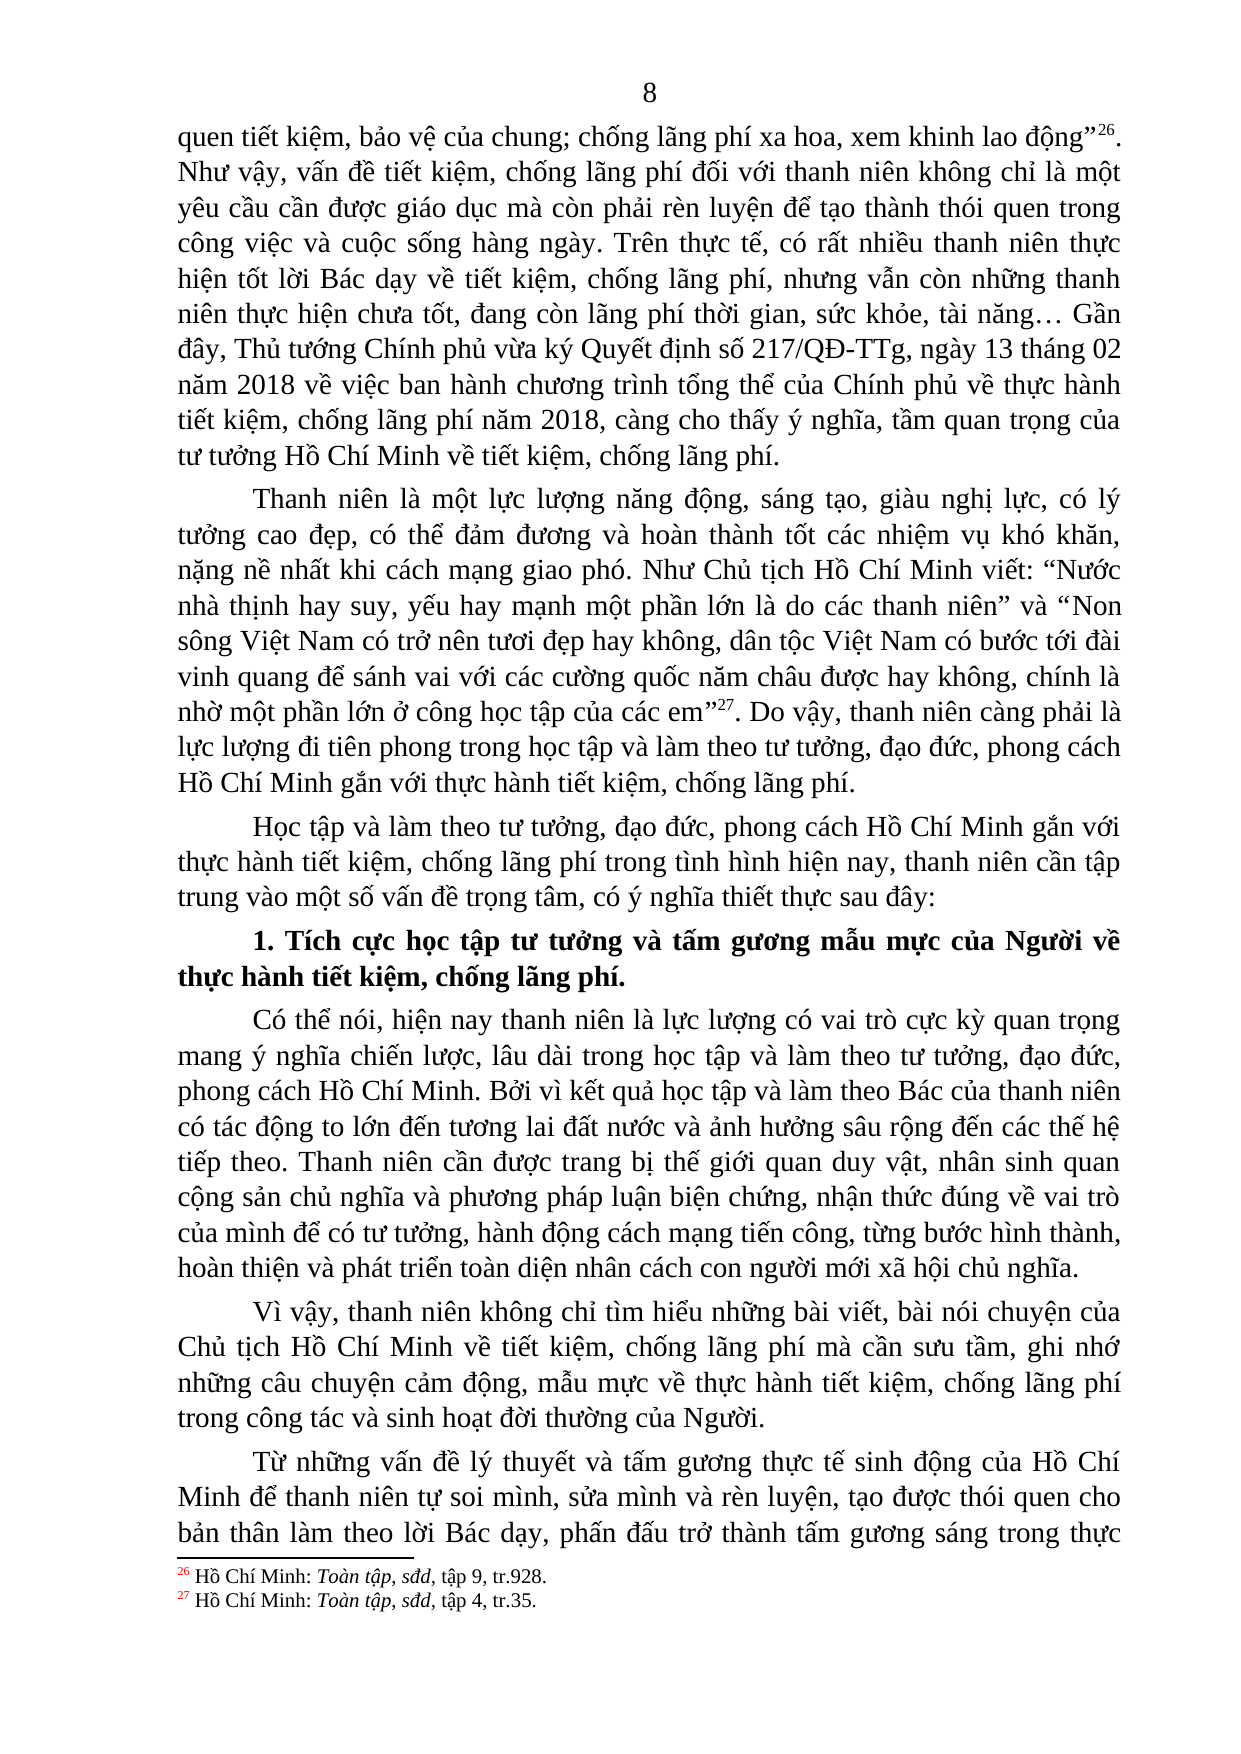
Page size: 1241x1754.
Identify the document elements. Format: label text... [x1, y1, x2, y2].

text 1. Tích cực học tập tư tưởng và tấm gương mẫu mực của Người về thực hành tiết kiệm, chống lãng phí. [177, 922, 1122, 993]
text Có thể nói, hiện nay thanh niên là lực lượng có vai trò cực kỳ quan trọng mang ý nghĩa chiến lược, lâu dài trong học tập và làm theo tư tưởng, đạo đức, phong cách Hồ Chí Minh. Bởi vì kết quả học tập và làm theo Bác của thanh niên có tác động to lớn đến tương lai đất nước và ảnh hưởng sâu rộng đến các thế hệ tiếp theo. Thanh niên cần được trang bị thế giới quan duy vật, nhân sinh quan cộng sản chủ nghĩa và phương pháp luận biện chứng, nhận thức đúng về vai trò của mình để có tư tưởng, hành động cách mạng tiến công, từng bước hình thành, hoàn thiện và phát triển toàn diện nhân cách con người mới xã hội chủ nghĩa. [177, 1001, 1122, 1285]
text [177, 118, 1122, 472]
text Học tập và làm theo tư tưởng, đạo đức, phong cách Hồ Chí Minh gắn với thực hành tiết kiệm, chống lãng phí trong tình hình hiện nay, thanh niên cần tập trung vào một số vấn đề trọng tâm, có ý nghĩa thiết thực sau đây: [177, 808, 1122, 914]
text Vì vậy, thanh niên không chỉ tìm hiểu những bài viết, bài nói chuyện của Chủ tịch Hồ Chí Minh về tiết kiệm, chống lãng phí mà cần sưu tầm, ghi nhớ những câu chuyện cảm động, mẫu mực về thực hành tiết kiệm, chống lãng phí trong công tác và sinh hoạt đời thường của Người. [177, 1293, 1122, 1435]
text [177, 1443, 1122, 1549]
text Thanh niên là một lực lượng năng động, sáng tạo, giàu nghị lực, có lý tưởng cao đẹp, có thể đảm đương và hoàn thành tốt các nhiệm vụ khó khăn, nặng nề nhất khi cách mạng giao phó. Như Chủ tịch Hồ Chí Minh viết: “Nước nhà thịnh hay suy, yếu hay mạnh một phần lớn là do các thanh niên” và “Non sông Việt Nam có trở nên tươi đẹp hay không, dân tộc Việt Nam có bước tới đài vinh quang để sánh vai với các cường quốc năm châu được hay không, chính là nhờ một phần lớn ở công học tập của các em”. Do vậy, thanh niên càng phải là lực lượng đi tiên phong trong học tập và làm theo tư tưởng, đạo đức, phong cách Hồ Chí Minh gắn với thực hành tiết kiệm, chống lãng phí. [177, 481, 1122, 799]
